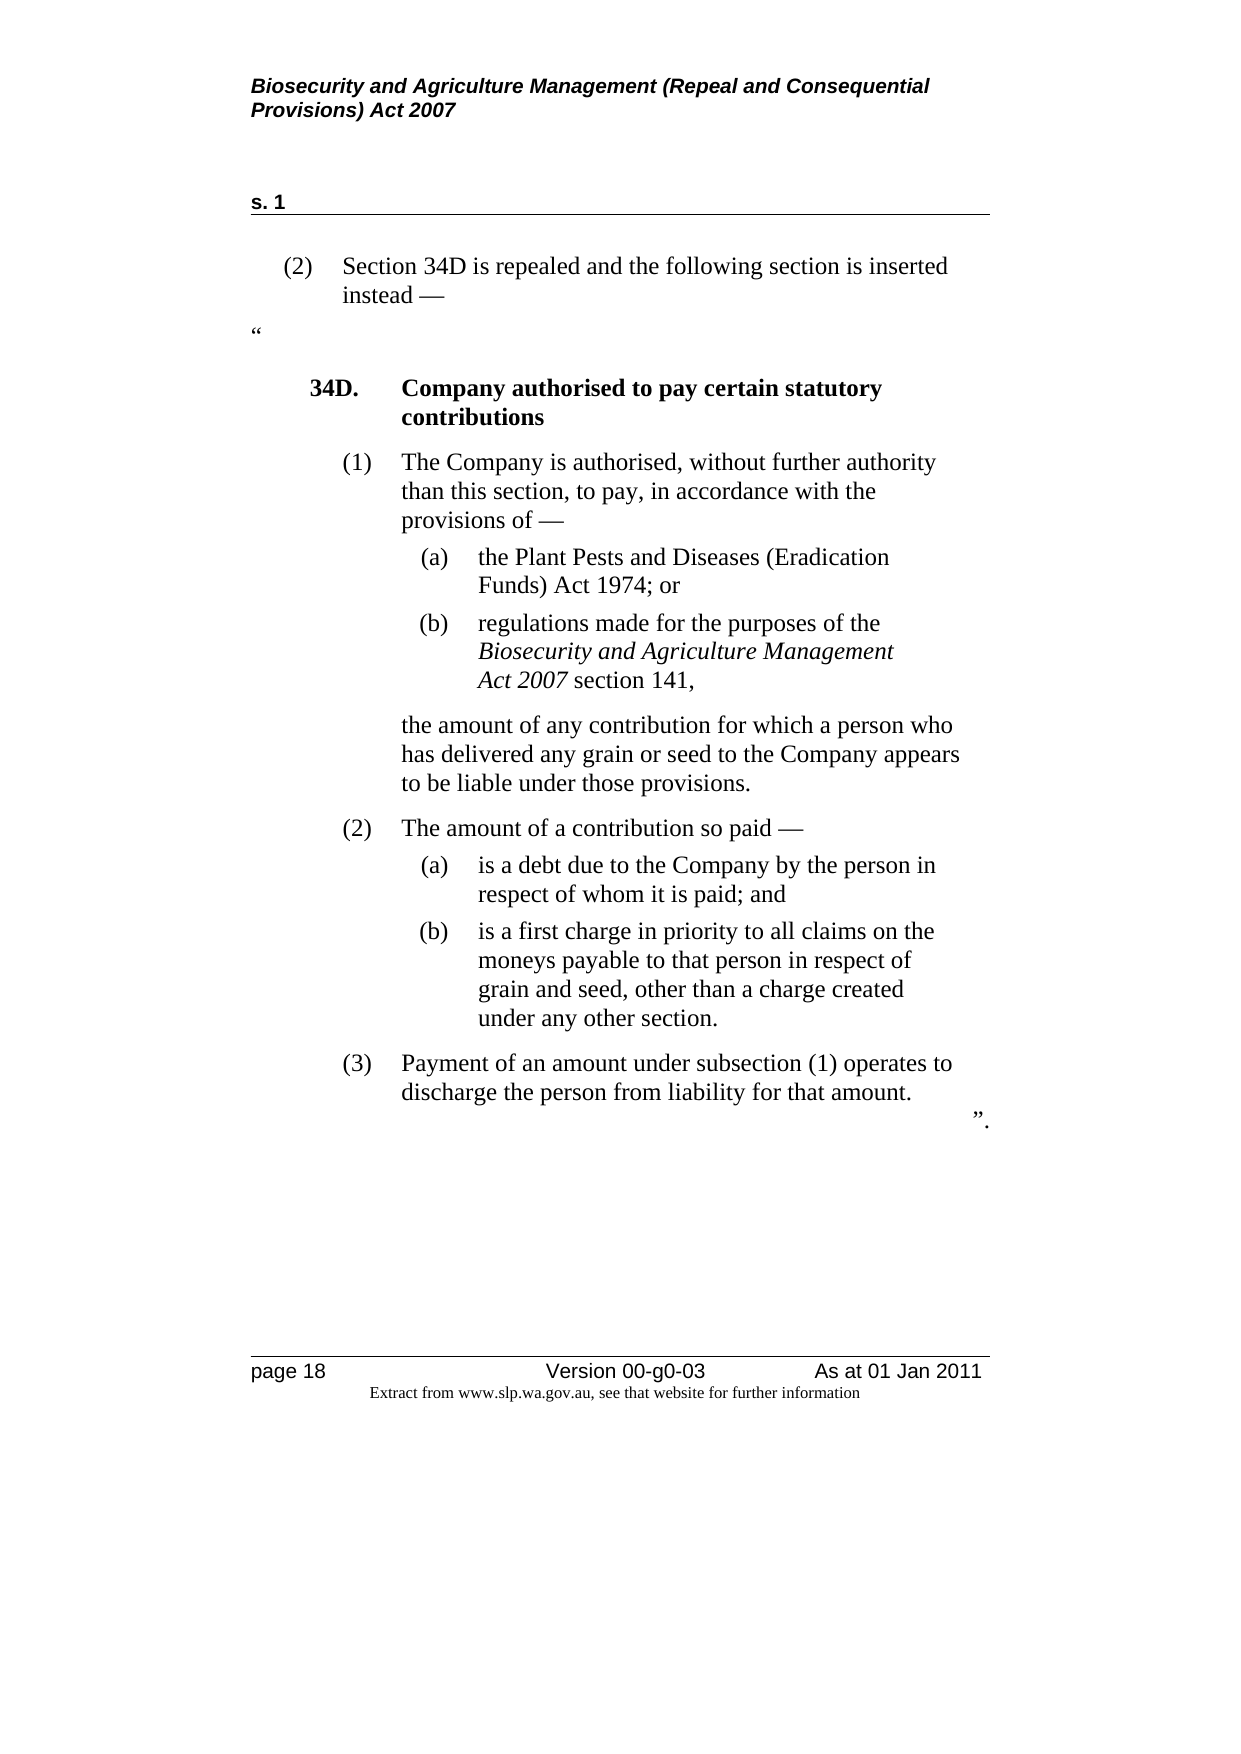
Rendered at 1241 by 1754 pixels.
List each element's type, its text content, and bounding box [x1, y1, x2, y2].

text “ [251, 321, 990, 350]
text (b) is a first charge in priority to all claims on the moneys payable to that person in respect of grain and seed, other than a charge created under any other section. [389, 916, 960, 1031]
text the amount of any contribution for which a person who has delivered any grain or seed to the Company appears to be liable under those provisions. [312, 711, 960, 797]
text (b) regulations made for the purposes of the Biosecurity and Agriculture Management Act 2007 section 141, [389, 608, 960, 694]
text (2) Section 34D is repealed and the following section is inserted instead — [251, 251, 990, 309]
text (1) The Company is authorised, without further authority than this section, to pay, in accordance with the provisions of — [312, 447, 960, 533]
text ”. [251, 1106, 990, 1134]
subtitle 34D. Company authorised to pay certain statutory contributions [309, 373, 960, 431]
text (3) Payment of an amount under subsection (1) operates to discharge the person from liability for that amount. [312, 1048, 960, 1106]
text (a) the Plant Pests and Diseases (Eradication Funds) Act 1974; or [389, 542, 960, 599]
text (a) is a debt due to the Company by the person in respect of whom it is paid; and [389, 851, 960, 908]
text (2) The amount of a contribution so paid — [312, 813, 960, 842]
